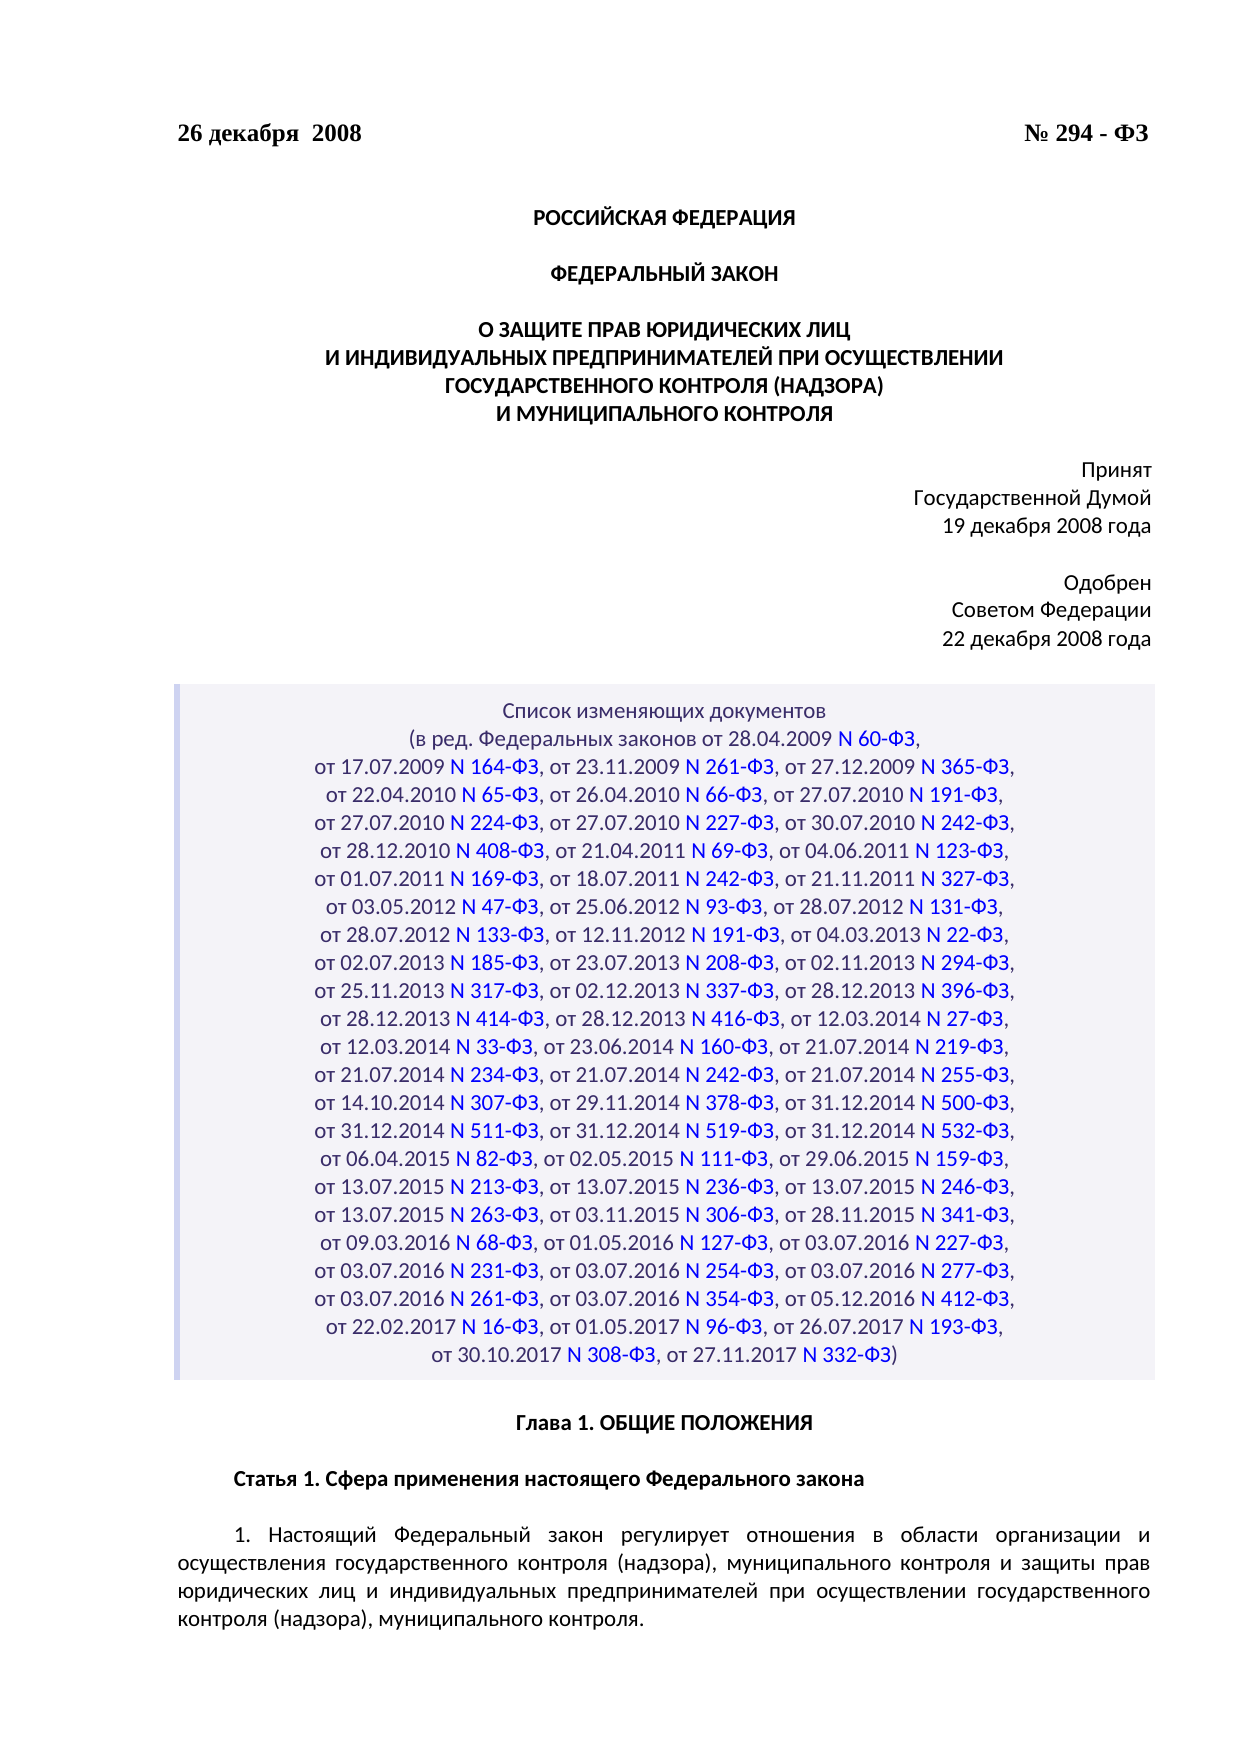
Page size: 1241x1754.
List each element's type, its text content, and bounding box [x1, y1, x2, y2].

table_header Список изменяющих документов (в ред. Федеральных законов от 28.04.2009 N 60-ФЗ, от 17.07.2009 N 164-ФЗ, от 23.11.2009 N 261-ФЗ, от 27.12.2009 N 365-ФЗ, от 22.04.2010 N 65-ФЗ, от 26.04.2010 N 66-ФЗ, от 27.07.2010 N 191-ФЗ, от 27.07.2010 N 224-ФЗ, от 27.07.2010 N 227-ФЗ, от 30.07.2010 N 242-ФЗ, от 28.12.2010 N 408-ФЗ, от 21.04.2011 N 69-ФЗ, от 04.06.2011 N 123-ФЗ, от 01.07.2011 N 169-ФЗ, от 18.07.2011 N 242-ФЗ, от 21.11.2011 N 327-ФЗ, от 03.05.2012 N 47-ФЗ, от 25.06.2012 N 93-ФЗ, от 28.07.2012 N 131-ФЗ, от 28.07.2012 N 133-ФЗ, от 12.11.2012 N 191-ФЗ, от 04.03.2013 N 22-ФЗ, от 02.07.2013 N 185-ФЗ, от 23.07.2013 N 208-ФЗ, от 02.11.2013 N 294-ФЗ, от 25.11.2013 N 317-ФЗ, от 02.12.2013 N 337-ФЗ, от 28.12.2013 N 396-ФЗ, от 28.12.2013 N 414-ФЗ, от 28.12.2013 N 416-ФЗ, от 12.03.2014 N 27-ФЗ, от 12.03.2014 N 33-ФЗ, от 23.06.2014 N 160-ФЗ, от 21.07.2014 N 219-ФЗ, от 21.07.2014 N 234-ФЗ, от 21.07.2014 N 242-ФЗ, от 21.07.2014 N 255-ФЗ, от 14.10.2014 N 307-ФЗ, от 29.11.2014 N 378-ФЗ, от 31.12.2014 N 500-ФЗ, от 31.12.2014 N 511-ФЗ, от 31.12.2014 N 519-ФЗ, от 31.12.2014 N 532-ФЗ, от 06.04.2015 N 82-ФЗ, от 02.05.2015 N 111-ФЗ, от 29.06.2015 N 159-ФЗ, от 13.07.2015 N 213-ФЗ, от 13.07.2015 N 236-ФЗ, от 13.07.2015 N 246-ФЗ, от 13.07.2015 N 263-ФЗ, от 03.11.2015 N 306-ФЗ, от 28.11.2015 N 341-ФЗ, от 09.03.2016 N 68-ФЗ, от 01.05.2016 N 127-ФЗ, от 03.07.2016 N 227-ФЗ, от 03.07.2016 N 231-ФЗ, от 03.07.2016 N 254-ФЗ, от 03.07.2016 N 277-ФЗ, от 03.07.2016 N 261-ФЗ, от 03.07.2016 N 354-ФЗ, от 05.12.2016 N 412-ФЗ, от 22.02.2017 N 16-ФЗ, от 01.05.2017 N 96-ФЗ, от 26.07.2017 N 193-ФЗ, от 30.10.2017 N 308-ФЗ, от 27.11.2017 N 332-ФЗ) [180, 684, 1149, 1380]
text Государственной Думой [177, 483, 1152, 512]
text Советом Федерации [177, 596, 1152, 624]
title ФЕДЕРАЛЬНЫЙ ЗАКОН [177, 259, 1152, 287]
text Принят [177, 456, 1152, 483]
title Глава 1. ОБЩИЕ ПОЛОЖЕНИЯ [177, 1408, 1152, 1436]
text 1. Настоящий Федеральный закон регулирует отношения в области организации и осуществления государственного контроля (надзора), муниципального контроля и защиты прав юридических лиц и индивидуальных предпринимателей при осуществлении государственного контроля (надзора), муниципального контроля. [177, 1520, 1152, 1632]
title 26 декабря 2008 № 294 - ФЗ [177, 118, 1152, 175]
title И МУНИЦИПАЛЬНОГО КОНТРОЛЯ [177, 399, 1152, 427]
title О ЗАЩИТЕ ПРАВ ЮРИДИЧЕСКИХ ЛИЦ [177, 315, 1152, 343]
title РОССИЙСКАЯ ФЕДЕРАЦИЯ [177, 203, 1152, 231]
text 19 декабря 2008 года [177, 512, 1152, 539]
text Одобрен [177, 568, 1152, 596]
title Статья 1. Сфера применения настоящего Федерального закона [177, 1464, 1152, 1492]
title И ИНДИВИДУАЛЬНЫХ ПРЕДПРИНИМАТЕЛЕЙ ПРИ ОСУЩЕСТВЛЕНИИ [177, 343, 1152, 371]
title ГОСУДАРСТВЕННОГО КОНТРОЛЯ (НАДЗОРА) [177, 371, 1152, 399]
text 22 декабря 2008 года [177, 624, 1152, 652]
